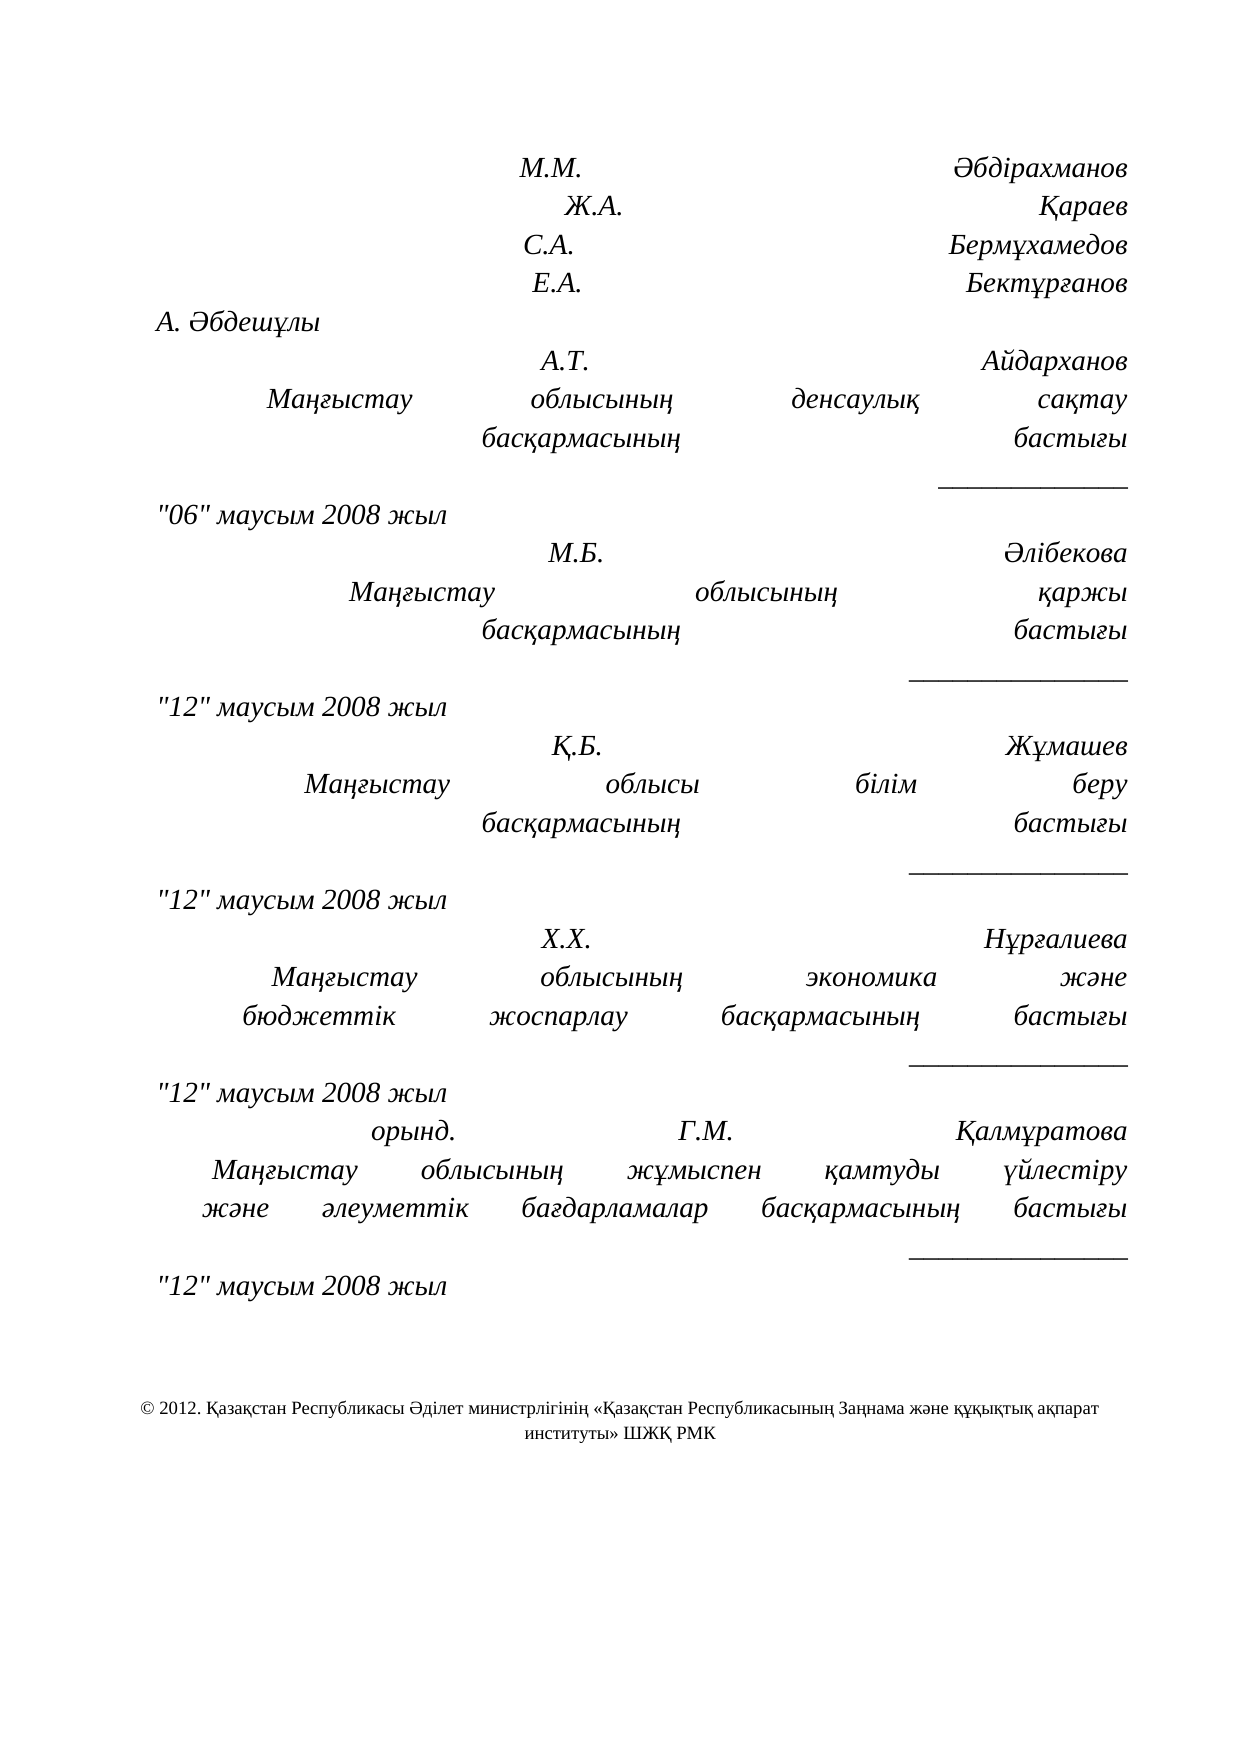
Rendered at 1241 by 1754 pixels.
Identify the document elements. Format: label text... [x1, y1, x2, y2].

text А.Т. Айдарханов Маңғыстау облысының денсаулық сақтау басқармасының бастығы _____________ "06" маусым 2008 жыл [112, 343, 1128, 530]
text М.М. Әбдірахманов Ж.А. Қараев С.А. Бермұхамедов Е.А. Бектұрғанов А. Әбдешұлы [112, 150, 1128, 338]
text © 2012. Қазақстан Республикасы Әділет министрлігінің «Қазақстан Республикасының Заңнама және құқықтық ақпарат институты» ШЖҚ РМК [112, 1397, 1128, 1443]
text орынд. Г.М. Қалмұратова Маңғыстау облысының жұмыспен қамтуды үйлестіру және әлеуметтік бағдарламалар басқармасының бастығы _______________ "12" маусым 2008 жыл [112, 1113, 1128, 1301]
text Қ.Б. Жұмашев Маңғыстау облысы білім беру басқармасының бастығы _______________ "12" маусым 2008 жыл [112, 728, 1128, 916]
text М.Б. Әлібекова Маңғыстау облысының қаржы басқармасының бастығы _______________ "12" маусым 2008 жыл [112, 535, 1128, 723]
text Х.Х. Нұрғалиева Маңғыстау облысының экономика және бюджеттік жоспарлау басқармасының бастығы _______________ "12" маусым 2008 жыл [112, 921, 1128, 1108]
